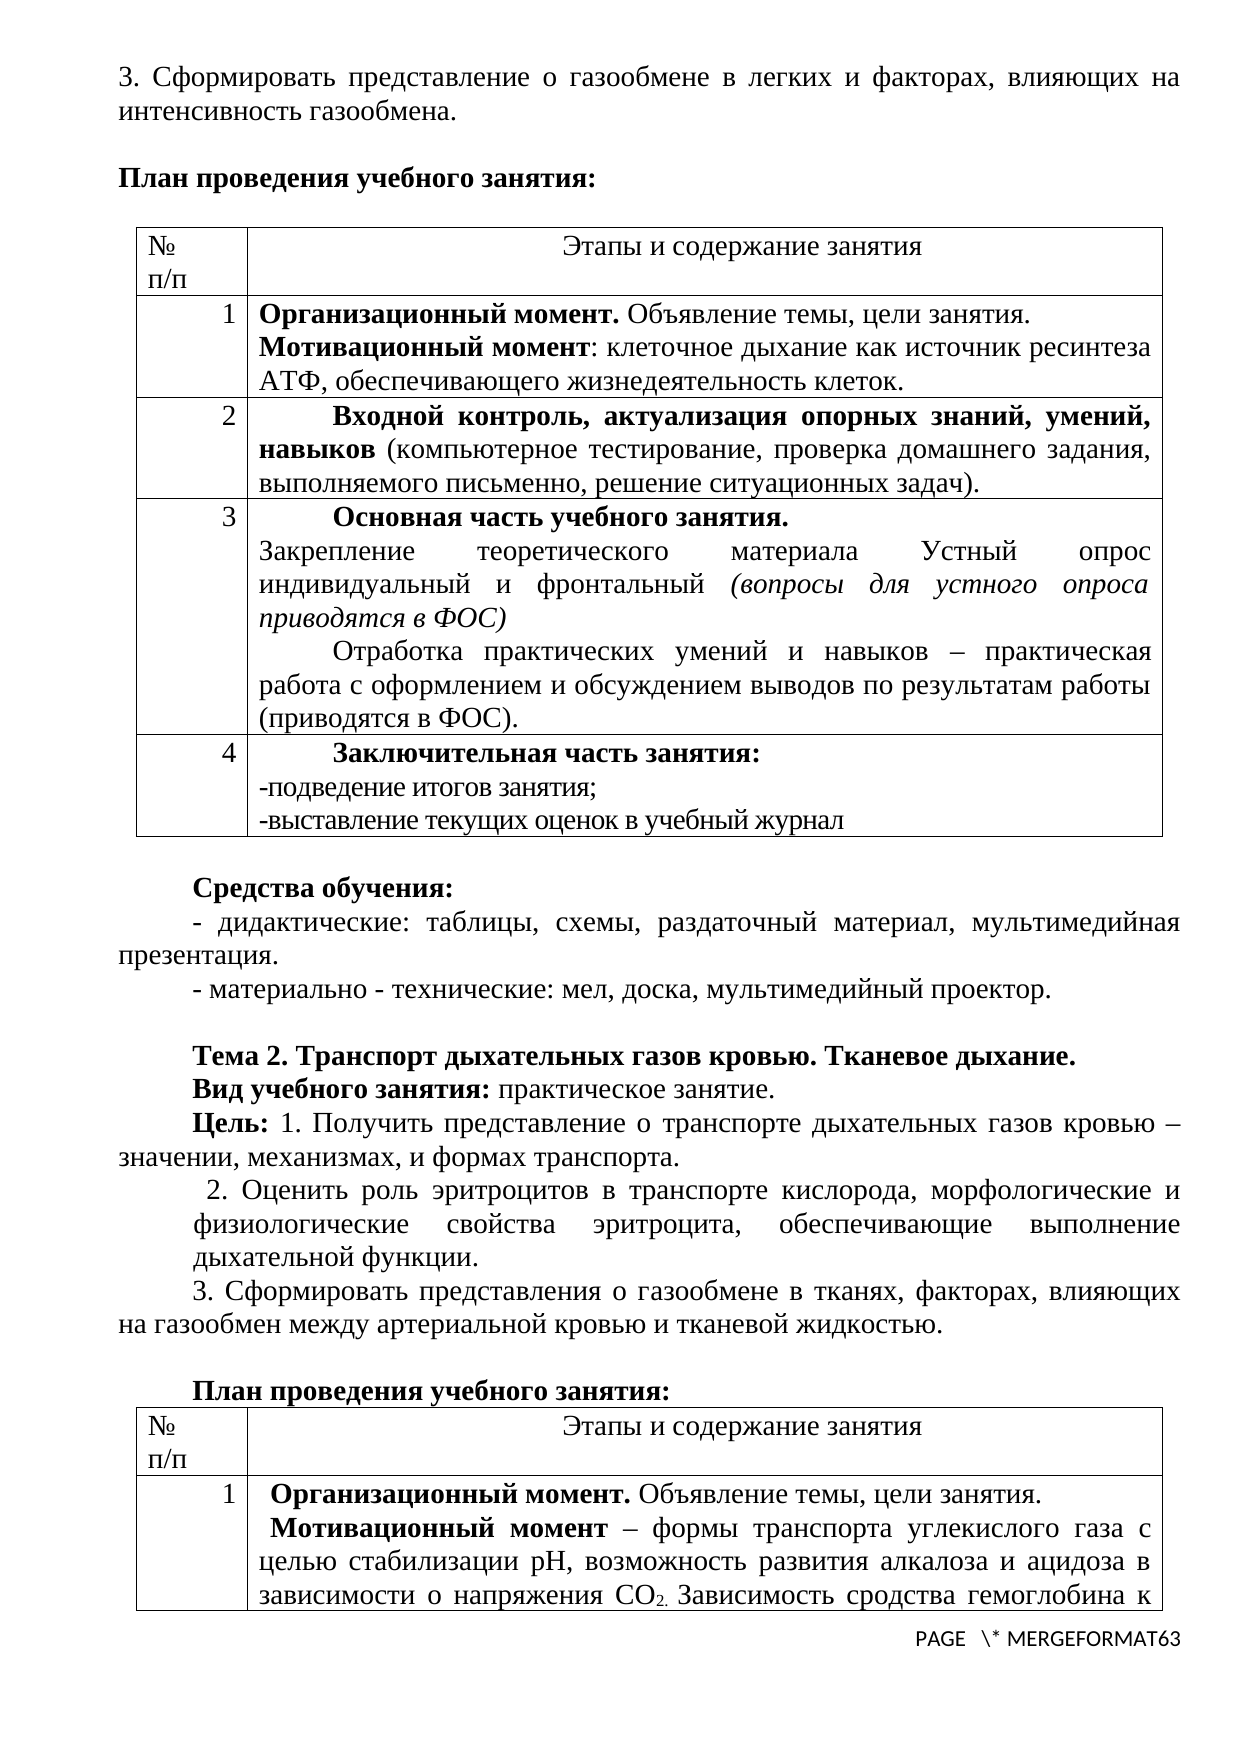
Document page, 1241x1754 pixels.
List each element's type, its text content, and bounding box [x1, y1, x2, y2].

text Тема 2. Транспорт дыхательных газов кровью. Тканевое дыхание. [118, 1038, 1181, 1072]
table_header № п/п [137, 228, 247, 295]
table_cell 4 [137, 735, 247, 836]
table_cell 3 [137, 499, 247, 734]
table_cell Заключительная часть занятия: -подведение итогов занятия; -выставление текущих оценок в учебный журнал [248, 735, 1162, 836]
text План проведения учебного занятия: [118, 1373, 1181, 1407]
table_cell 1 [137, 296, 247, 397]
table_cell 1 [137, 1476, 247, 1610]
text 2. Оценить роль эритроцитов в транспорте кислорода, морфологические и физиологические свойства эритроцита, обеспечивающие выполнение дыхательной функции. [193, 1172, 1181, 1273]
table_cell 2 [137, 398, 247, 498]
table_header Этапы и содержание занятия [248, 228, 1162, 295]
text Цель: 1. Получить представление о транспорте дыхательных газов кровью – значении, механизмах, и формах транспорта. [118, 1105, 1181, 1172]
text 3. Сформировать представления о газообмене в тканях, факторах, влияющих на газообмен между артериальной кровью и тканевой жидкостью. [118, 1273, 1181, 1340]
text 3. Сформировать представление о газообмене в легких и факторах, влияющих на интенсивность газообмена. [118, 59, 1181, 126]
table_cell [248, 1476, 1162, 1610]
table_cell Основная часть учебного занятия. Закрепление теоретического материала Устный опрос индивидуальный и фронтальный (вопросы для устного опроса приводятся в ФОС) Отработка практических умений и навыков – практическая работа с оформлением и обсуждением выводов по результатам работы (приводятся в ФОС). [248, 499, 1162, 734]
text - материально - технические: мел, доска, мультимедийный проектор. [118, 971, 1181, 1004]
text Средства обучения: [118, 870, 1181, 904]
table_cell Организационный момент. Объявление темы, цели занятия. Мотивационный момент: клеточное дыхание как источник ресинтеза АТФ, обеспечивающего жизнедеятельность клеток. [248, 296, 1162, 397]
text Вид учебного занятия: практическое занятие. [118, 1072, 1181, 1105]
table_header № п/п [137, 1408, 247, 1475]
text План проведения учебного занятия: [118, 160, 1181, 193]
table_cell Входной контроль, актуализация опорных знаний, умений, навыков (компьютерное тестирование, проверка домашнего задания, выполняемого письменно, решение ситуационных задач). [248, 398, 1162, 498]
table_header Этапы и содержание занятия [248, 1408, 1162, 1475]
text - дидактические: таблицы, схемы, раздаточный материал, мультимедийная презентация. [118, 904, 1181, 971]
